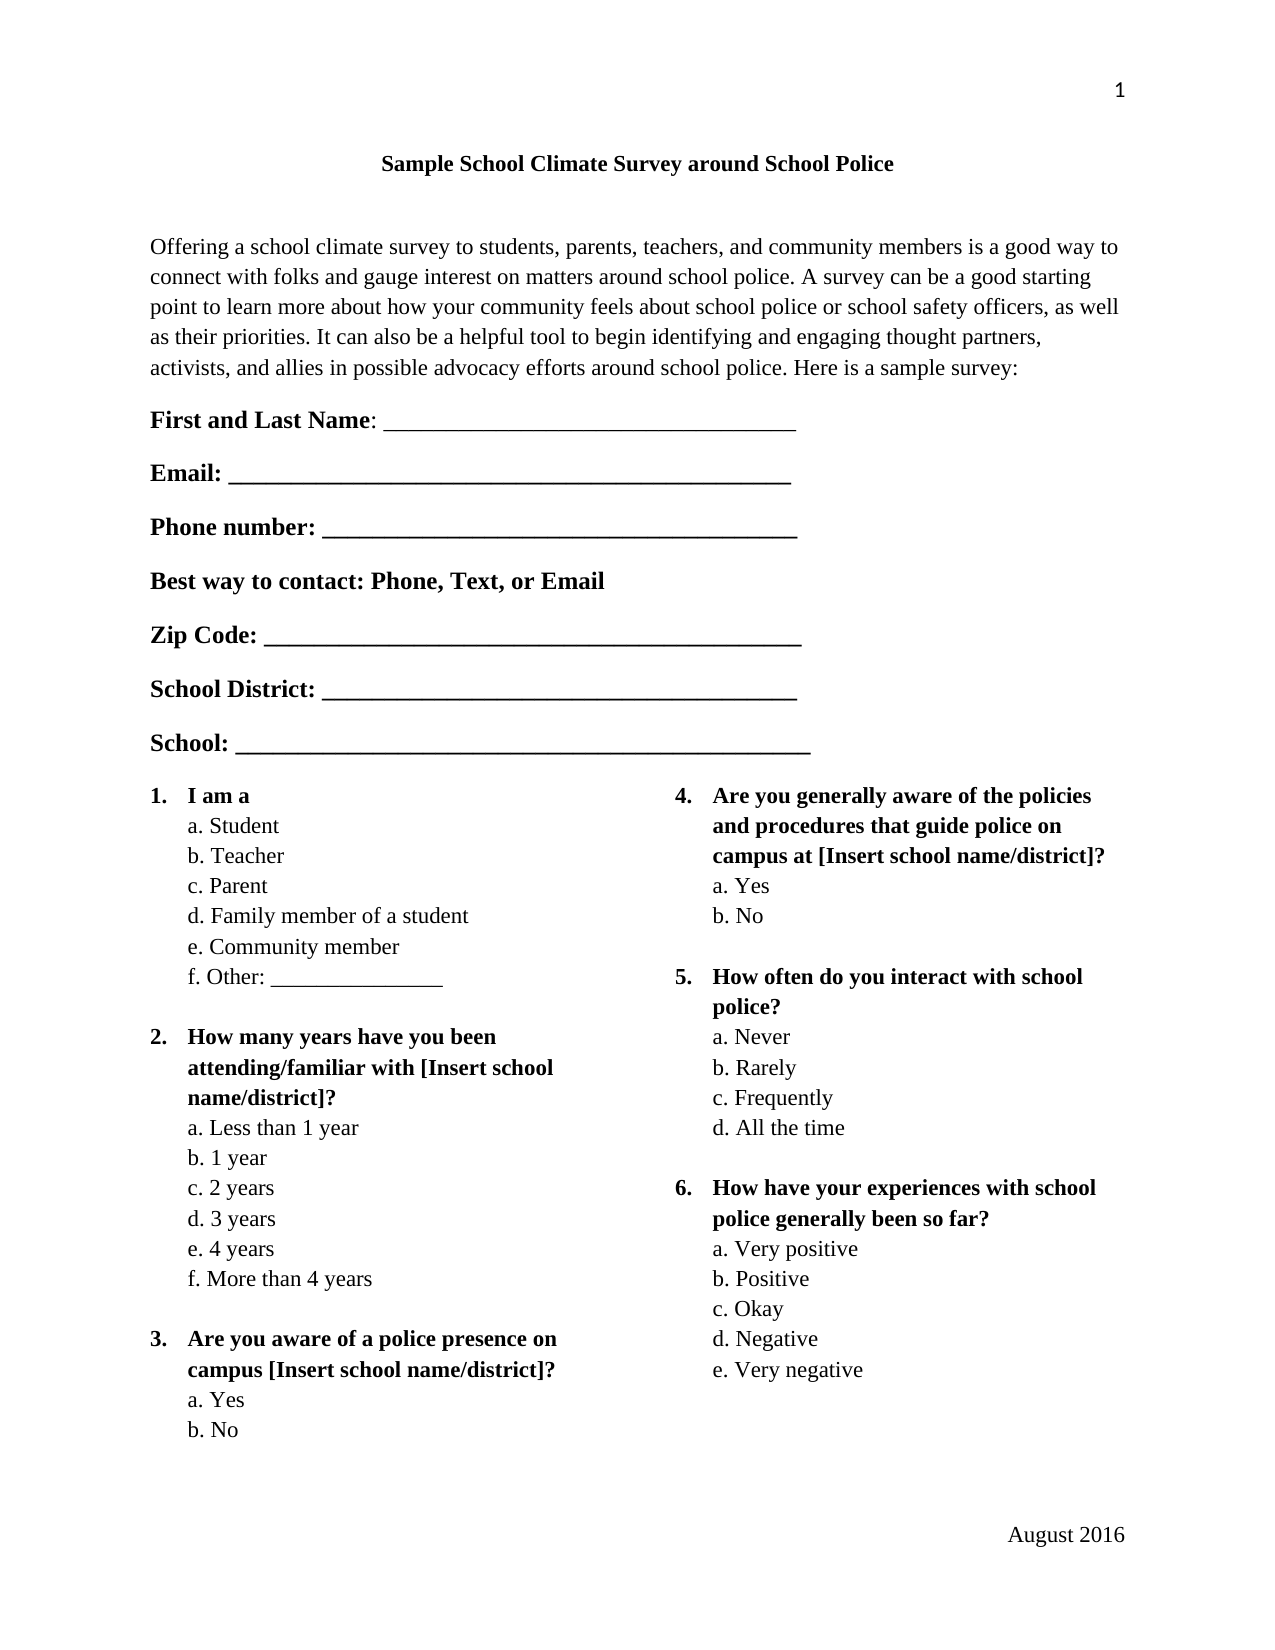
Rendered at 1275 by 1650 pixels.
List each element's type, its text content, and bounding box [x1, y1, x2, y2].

list How many years have you been attending/familiar with [Insert school name/district]? [150, 1023, 600, 1110]
text a. Yes [187, 1386, 600, 1412]
text a. Never [712, 1023, 1125, 1050]
text e. 4 years [187, 1235, 600, 1261]
text d. 3 years [187, 1204, 600, 1231]
text c. Parent [187, 872, 600, 899]
text b. Rarely [712, 1053, 1125, 1080]
text a. Yes [712, 872, 1125, 899]
text School: ______________________________________________ [150, 728, 1125, 757]
text a. Student [187, 812, 600, 838]
text b. No [187, 1416, 600, 1442]
text f. More than 4 years [187, 1265, 600, 1291]
text Phone number: ______________________________________ [150, 512, 1125, 541]
text d. Family member of a student [187, 902, 600, 929]
text e. Very negative [712, 1356, 1125, 1382]
text b. No [712, 902, 1125, 929]
text Sample School Climate Survey around School Police [150, 150, 1125, 176]
list Are you generally aware of the policies and procedures that guide police on campus at [Insert school name/district]? [675, 782, 1125, 868]
text b. Teacher [187, 842, 600, 868]
list How often do you interact with school police? [675, 963, 1125, 1019]
text a. Very positive [712, 1235, 1125, 1261]
text Zip Code: ___________________________________________ [150, 620, 1125, 649]
text c. Okay [712, 1295, 1125, 1322]
text Email: _____________________________________________ [150, 458, 1125, 487]
list Are you aware of a police presence on campus [Insert school name/district]? [150, 1325, 600, 1382]
text a. Less than 1 year [187, 1114, 600, 1140]
text e. Community member [187, 933, 600, 959]
list How have your experiences with school police generally been so far? [675, 1174, 1125, 1231]
text d. All the time [712, 1114, 1125, 1140]
text c. Frequently [712, 1084, 1125, 1110]
text f. Other: _______________ [187, 963, 600, 989]
text First and Last Name: _________________________________ [150, 405, 1125, 433]
text c. 2 years [187, 1174, 600, 1201]
text b. Positive [712, 1265, 1125, 1291]
text School District: ______________________________________ [150, 674, 1125, 703]
list I am a [150, 782, 600, 808]
text Offering a school climate survey to students, parents, teachers, and community members is a good way to connect with folks and gauge interest on matters around school police. A survey can be a good starting point to learn more about how your community feels about school police or school safety officers, as well as their priorities. It can also be a helpful tool to begin identifying and engaging thought partners, activists, and allies in possible advocacy efforts around school police. Here is a sample survey: [150, 233, 1125, 380]
text b. 1 year [187, 1144, 600, 1171]
text Best way to contact: Phone, Text, or Email [150, 566, 1125, 595]
text d. Negative [712, 1325, 1125, 1352]
